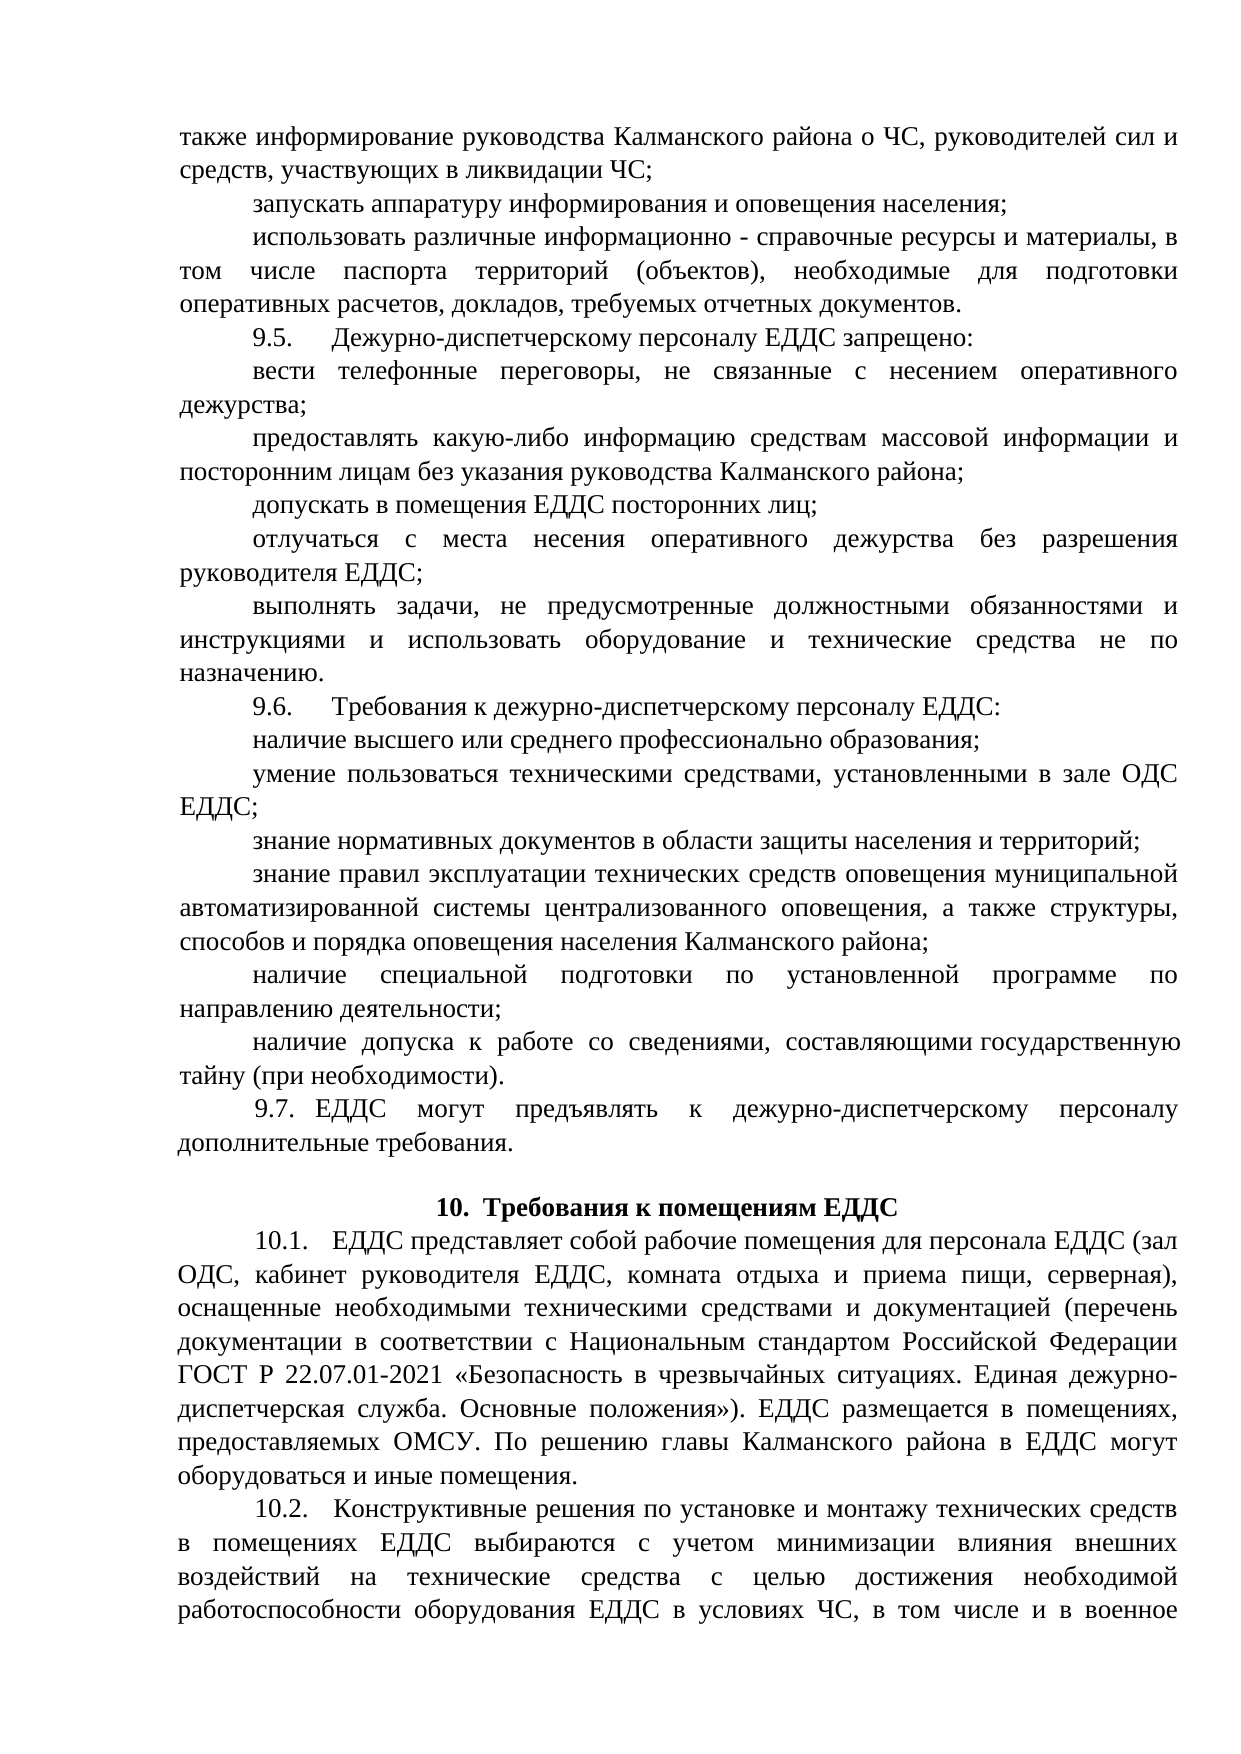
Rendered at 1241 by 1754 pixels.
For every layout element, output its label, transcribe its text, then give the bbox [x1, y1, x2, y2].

text предоставлять какую-либо информацию средствам массовой информации и посторонним лицам без указания руководства Калманского района; [179, 420, 1179, 487]
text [179, 118, 1179, 185]
list Требования к помещениям ЕДДС [436, 1189, 1181, 1223]
text знание нормативных документов в области защиты населения и территорий; [179, 822, 1179, 856]
text наличие специальной подготовки по установленной программе по направлению деятельности; [179, 957, 1179, 1024]
text допускать в помещения ЕДДС посторонних лиц; [179, 487, 1179, 521]
list ЕДДС представляет собой рабочие помещения для персонала ЕДДС (зал ОДС, кабинет руководителя ЕДДС, комната отдыха и приема пищи, серверная), оснащенные необходимыми техническими средствами и документацией (перечень документации в соответствии с Национальным стандартом Российской Федерации ГОСТ Р 22.07.01-2021 «Безопасность в чрезвычайных ситуациях. Единая дежурно-диспетчерская служба. Основные положения»). ЕДДС размещается в помещениях, предоставляемых ОМСУ. По решению главы Калманского района в ЕДДС могут оборудоваться и иные помещения. [177, 1223, 1179, 1491]
text отлучаться с места несения оперативного дежурства без разрешения руководителя ЕДДС; [179, 521, 1179, 588]
list Дежурно-диспетчерскому персоналу ЕДДС запрещено: [179, 319, 1181, 353]
text знание правил эксплуатации технических средств оповещения муниципальной автоматизированной системы централизованного оповещения, а также структуры, способов и порядка оповещения населения Калманского района; [179, 856, 1179, 957]
text запускать аппаратуру информирования и оповещения населения; [179, 185, 1179, 219]
text вести телефонные переговоры, не связанные с несением оперативного дежурства; [179, 353, 1179, 420]
text умение пользоваться техническими средствами, установленными в зале ОДС ЕДДС; [179, 755, 1179, 822]
list Требования к дежурно-диспетчерскому персоналу ЕДДС: наличие высшего или среднего профессионально образования; [252, 688, 1033, 755]
text использовать различные информационно - справочные ресурсы и материалы, в том числе паспорта территорий (объектов), необходимые для подготовки оперативных расчетов, докладов, требуемых отчетных документов. [179, 219, 1179, 319]
text наличие допуска к работе со сведениями, составляющими государственную тайну (при необходимости). [179, 1024, 1181, 1091]
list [177, 1491, 1179, 1625]
text выполнять задачи, не предусмотренные должностными обязанностями и инструкциями и использовать оборудование и технические средства не по назначению. [179, 588, 1179, 688]
list ЕДДС могут предъявлять к дежурно-диспетчерскому персоналу дополнительные требования. [177, 1091, 1179, 1158]
